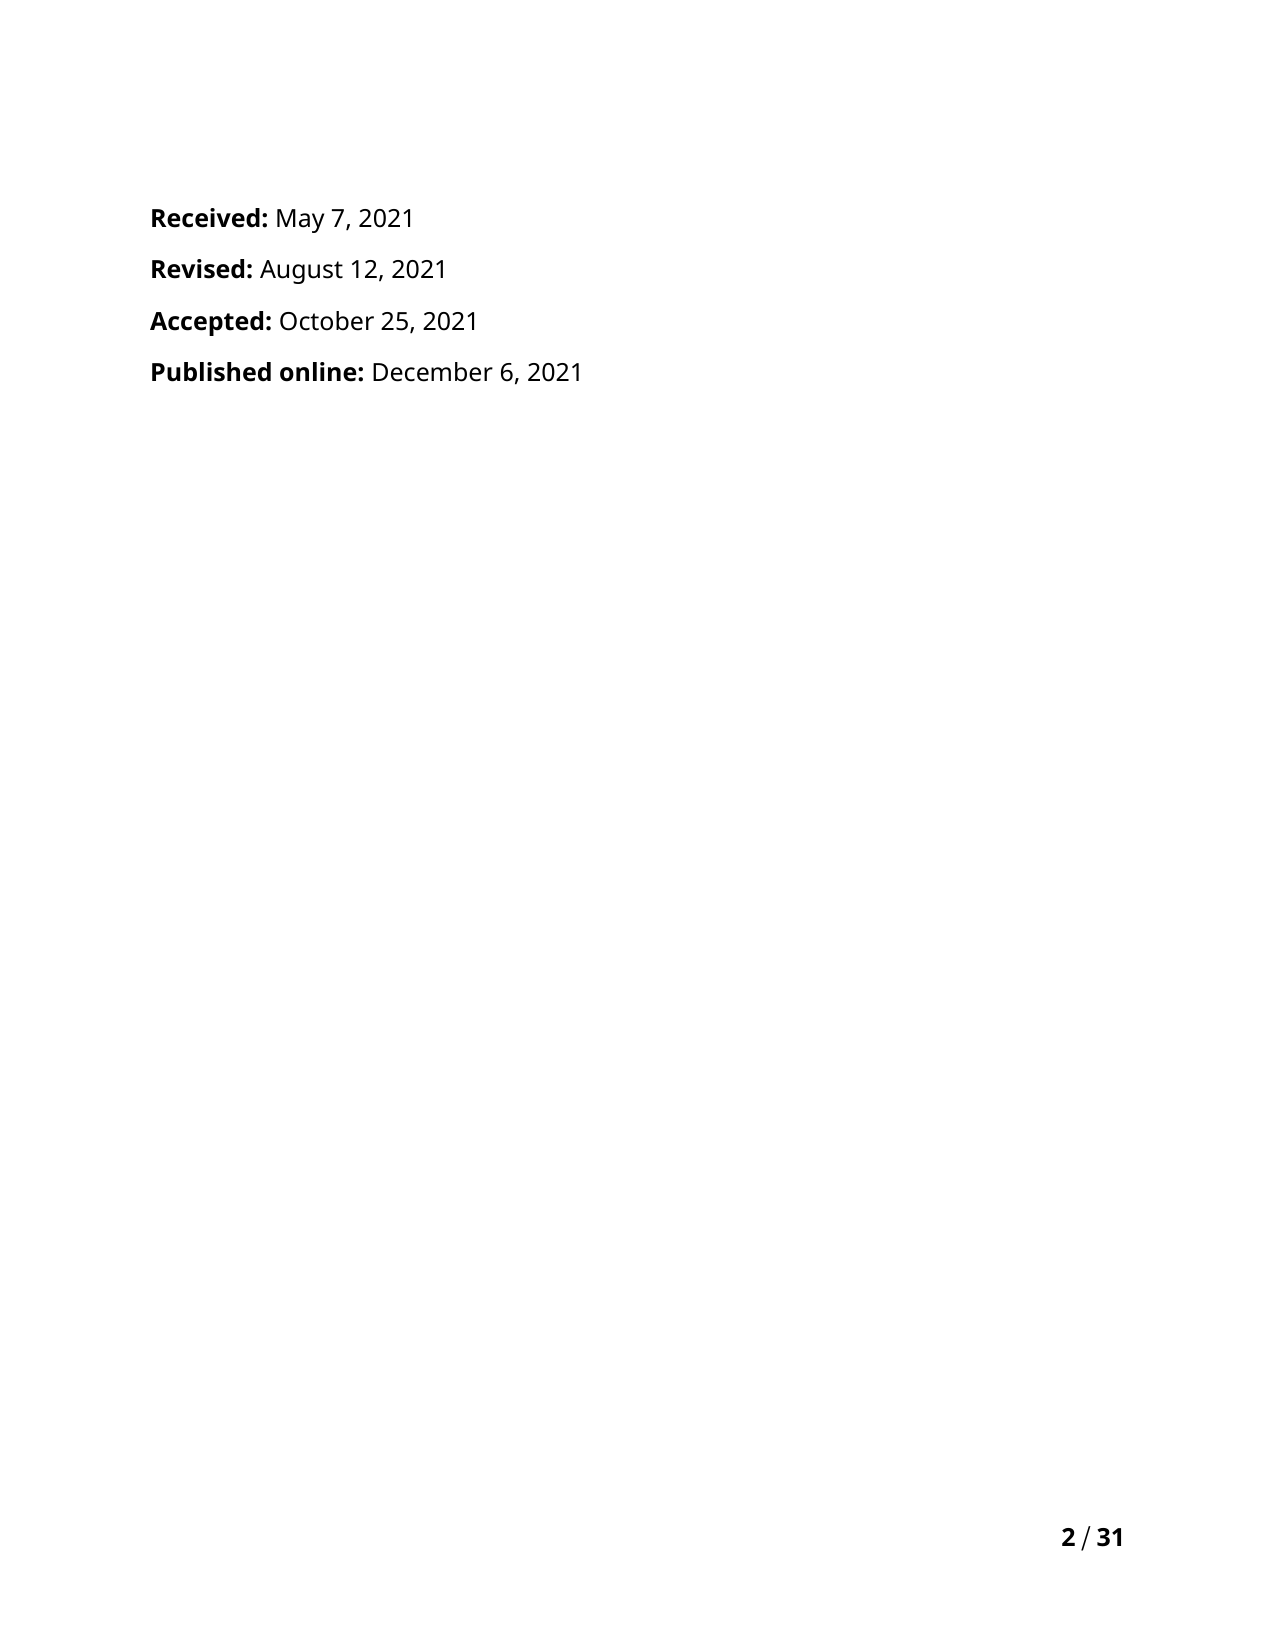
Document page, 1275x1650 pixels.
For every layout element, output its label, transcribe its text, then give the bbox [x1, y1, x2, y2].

text Received: May 7, 2021 [150, 201, 1125, 235]
text Accepted: October 25, 2021 [150, 303, 1125, 337]
text Revised: August 12, 2021 [150, 252, 1125, 286]
text Published online: December 6, 2021 [150, 354, 1125, 388]
